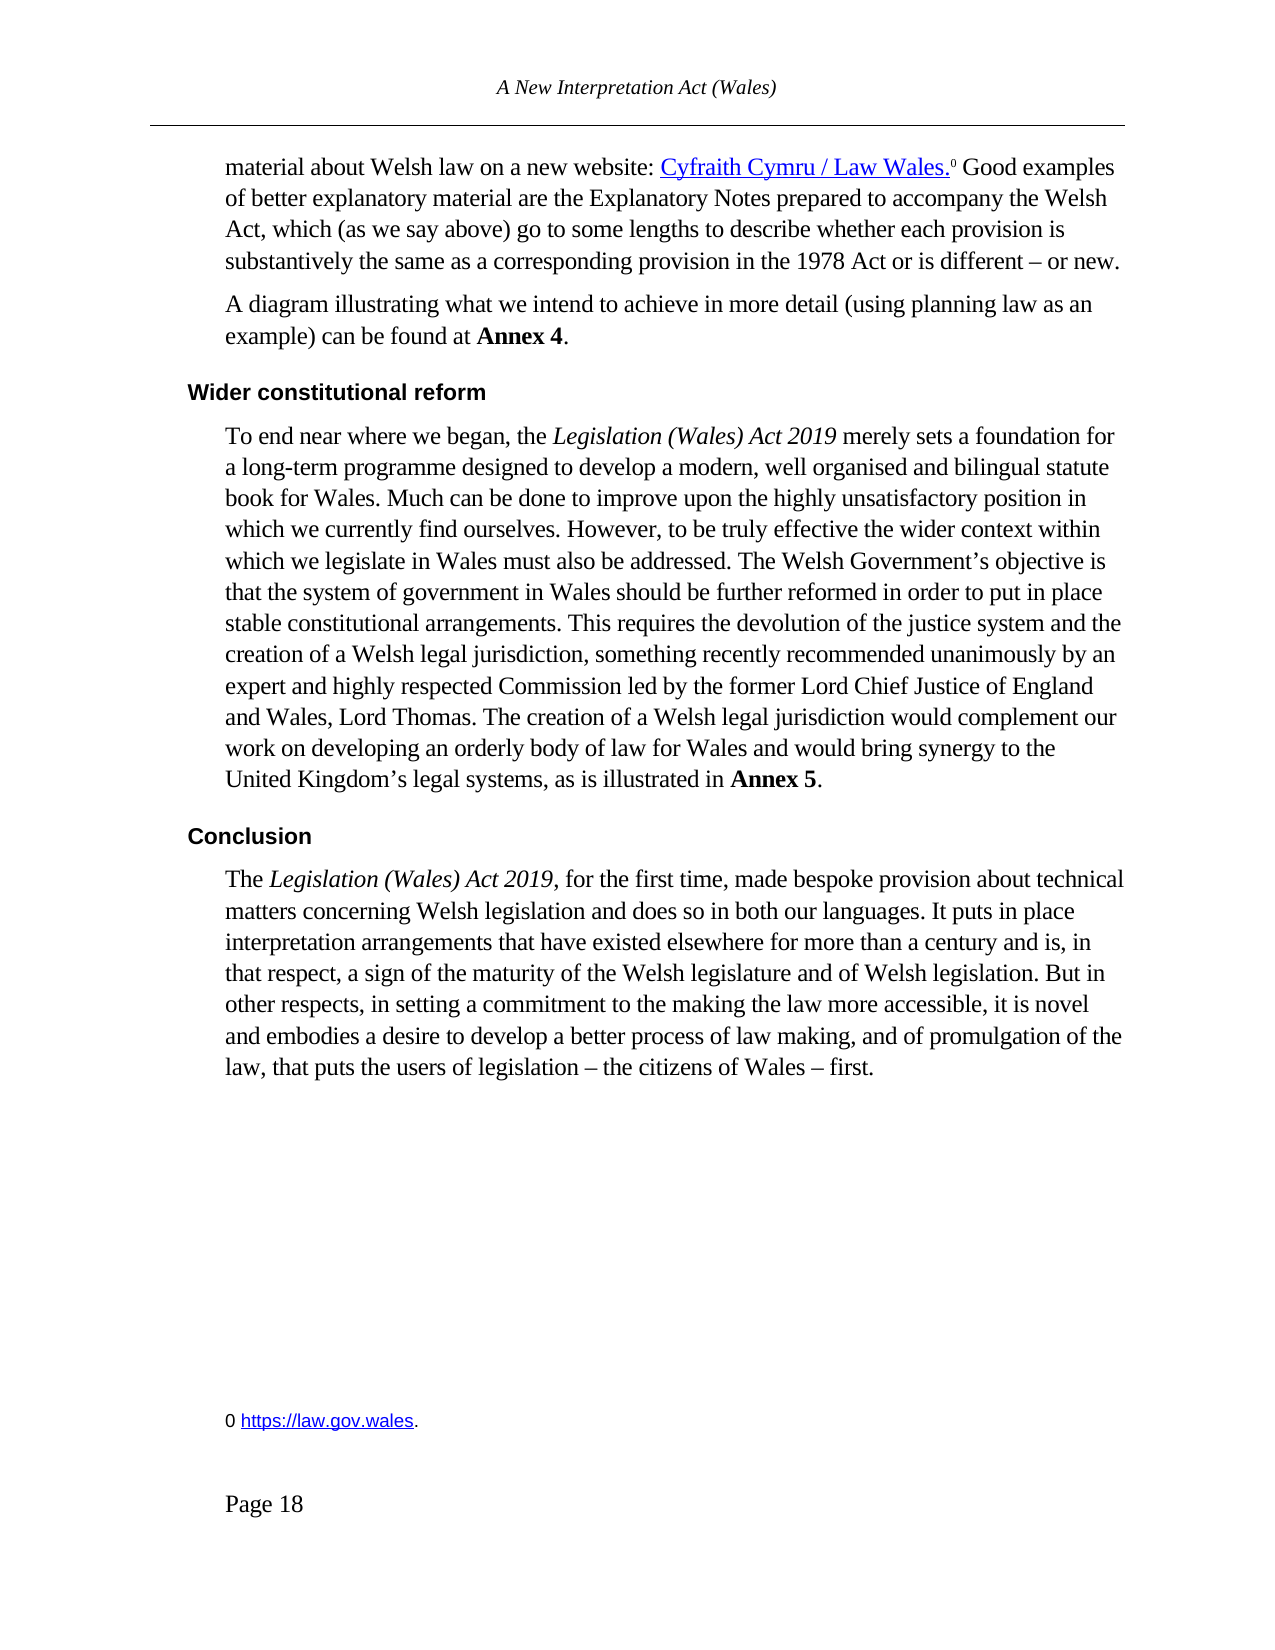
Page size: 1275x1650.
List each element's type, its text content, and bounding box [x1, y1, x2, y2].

subtitle Wider constitutional reform [187, 375, 1125, 407]
text In addition to this, other non-legislative measures are being pursued to improve the publication of Welsh legislation on legislation.gov.uk and by developing explanatory material about Welsh law on a new website: Cyfraith Cymru / Law Wales. Good examples of better explanatory material are the Explanatory Notes prepared to accompany the Welsh Act, which (as we say above) go to some lengths to describe whether each provision is substantively the same as a corresponding provision in the 1978 Act or is different – or new. [225, 150, 1125, 275]
text To end near where we began, the Legislation (Wales) Act 2019 merely sets a foundation for a long-term programme designed to develop a modern, well organised and bilingual statute book for Wales. Much can be done to improve upon the highly unsatisfactory position in which we currently find ourselves. However, to be truly effective the wider context within which we legislate in Wales must also be addressed. The Welsh Government’s objective is that the system of government in Wales should be further reformed in order to put in place stable constitutional arrangements. This requires the devolution of the justice system and the creation of a Welsh legal jurisdiction, something recently recommended unanimously by an expert and highly respected Commission led by the former Lord Chief Justice of England and Wales, Lord Thomas. The creation of a Welsh legal jurisdiction would complement our work on developing an orderly body of law for Wales and would bring synergy to the United Kingdom’s legal systems, as is illustrated in Annex 5. [225, 419, 1125, 794]
text The Legislation (Wales) Act 2019, for the first time, made bespoke provision about technical matters concerning Welsh legislation and does so in both our languages. It puts in place interpretation arrangements that have existed elsewhere for more than a century and is, in that respect, a sign of the maturity of the Welsh legislature and of Welsh legislation. But in other respects, in setting a commitment to the making the law more accessible, it is novel and embodies a desire to develop a better process of law making, and of promulgation of the law, that puts the users of legislation – the citizens of Wales – first. [225, 863, 1125, 1082]
subtitle Conclusion [187, 819, 1125, 850]
text A diagram illustrating what we intend to achieve in more detail (using planning law as an example) can be found at Annex 4. [225, 288, 1125, 350]
